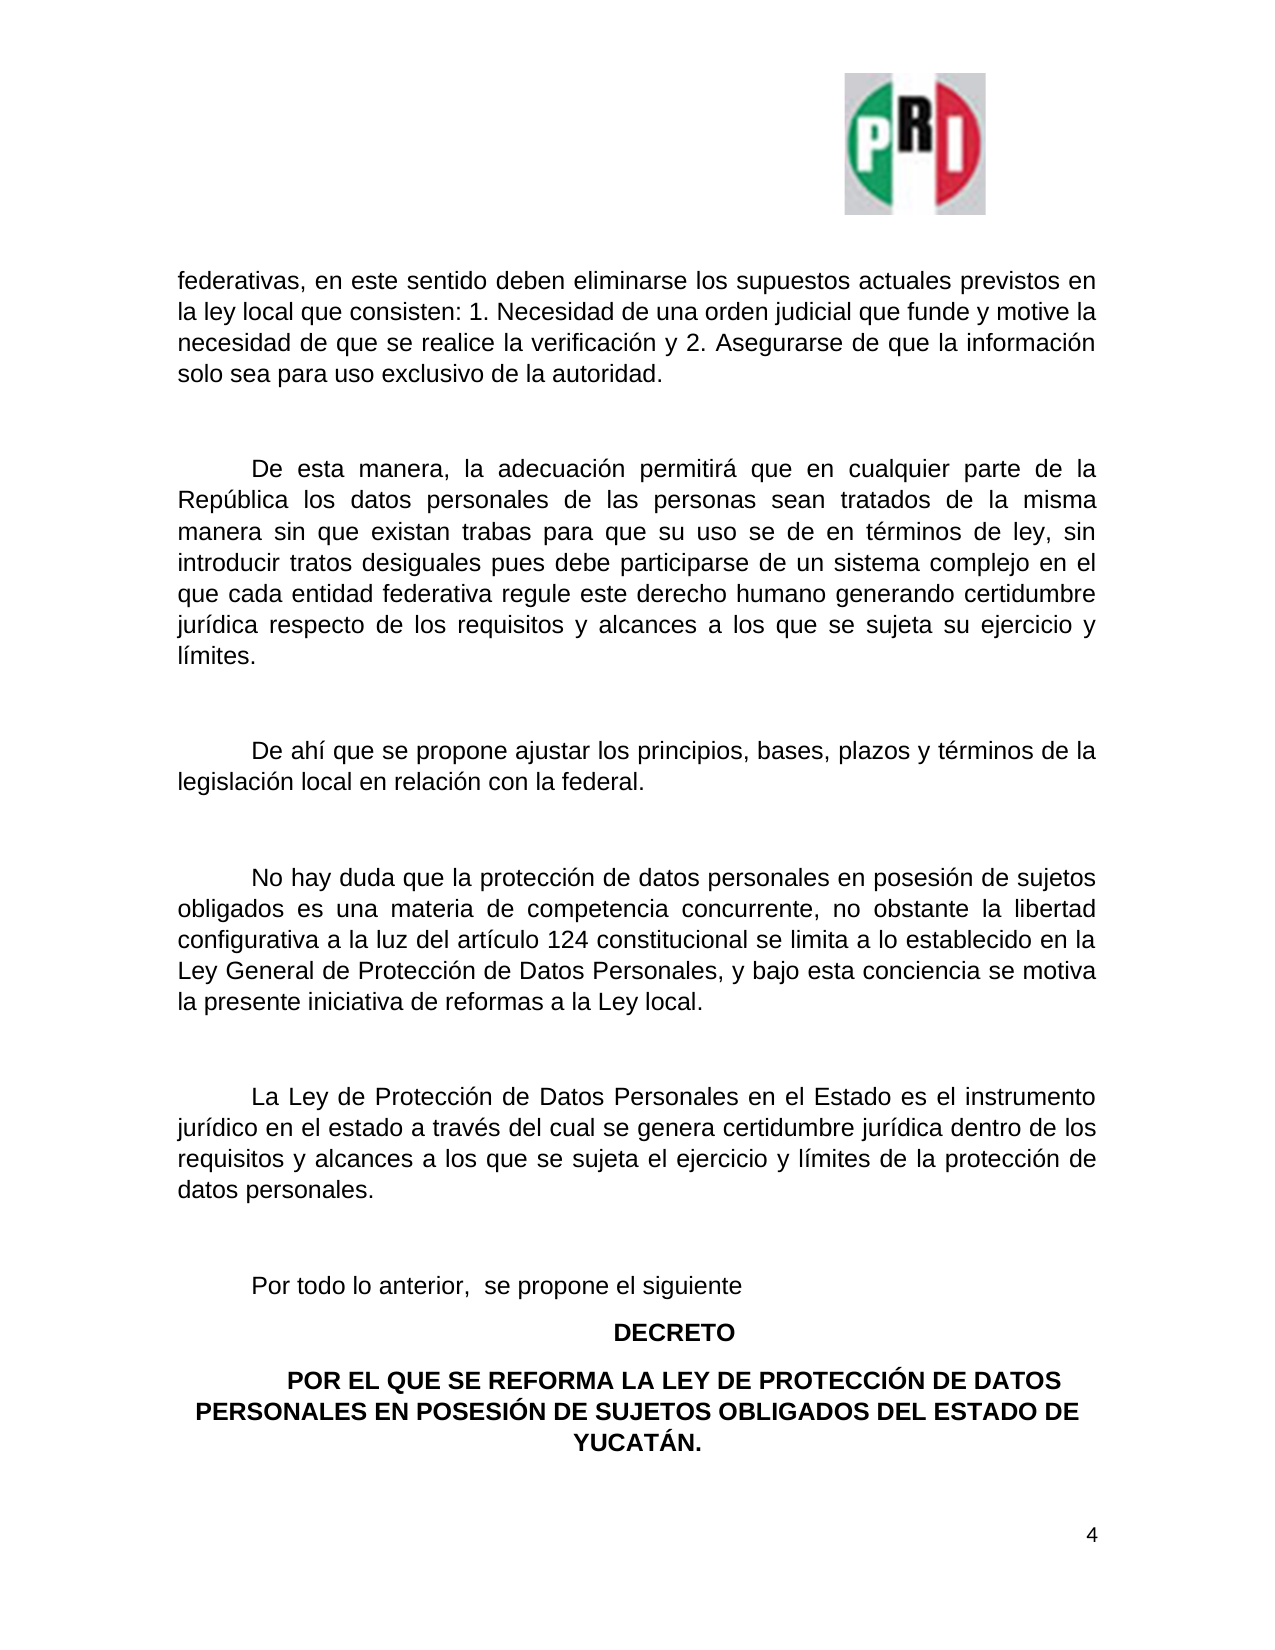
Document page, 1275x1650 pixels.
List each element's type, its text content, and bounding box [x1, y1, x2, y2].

text Por todo lo anterior, se propone el siguiente [177, 1271, 1098, 1299]
text POR EL QUE SE REFORMA LA LEY DE PROTECCIÓN DE DATOS PERSONALES EN POSESIÓN DE SUJETOS OBLIGADOS DEL ESTADO DE YUCATÁN. [177, 1366, 1098, 1457]
text DECRETO [177, 1318, 1098, 1347]
text No hay duda que la protección de datos personales en posesión de sujetos obligados es una materia de competencia concurrente, no obstante la libertad configurativa a la luz del artículo 124 constitucional se limita a lo establecido en la Ley General de Protección de Datos Personales, y bajo esta conciencia se motiva la presente iniciativa de reformas a la Ley local. [177, 862, 1098, 1015]
text De esta manera, la adecuación permitirá que en cualquier parte de la República los datos personales de las personas sean tratados de la misma manera sin que existan trabas para que su uso se de en términos de ley, sin introducir tratos desiguales pues debe participarse de un sistema complejo en el que cada entidad federativa regule este derecho humano generando certidumbre jurídica respecto de los requisitos y alcances a los que se sujeta su ejercicio y límites. [177, 454, 1098, 669]
picture [844, 73, 986, 215]
text La Ley de Protección de Datos Personales en el Estado es el instrumento jurídico en el estado a través del cual se genera certidumbre jurídica dentro de los requisitos y alcances a los que se sujeta el ejercicio y límites de la protección de datos personales. [177, 1082, 1098, 1204]
text De ahí que se propone ajustar los principios, bases, plazos y términos de la legislación local en relación con la federal. [177, 736, 1098, 796]
